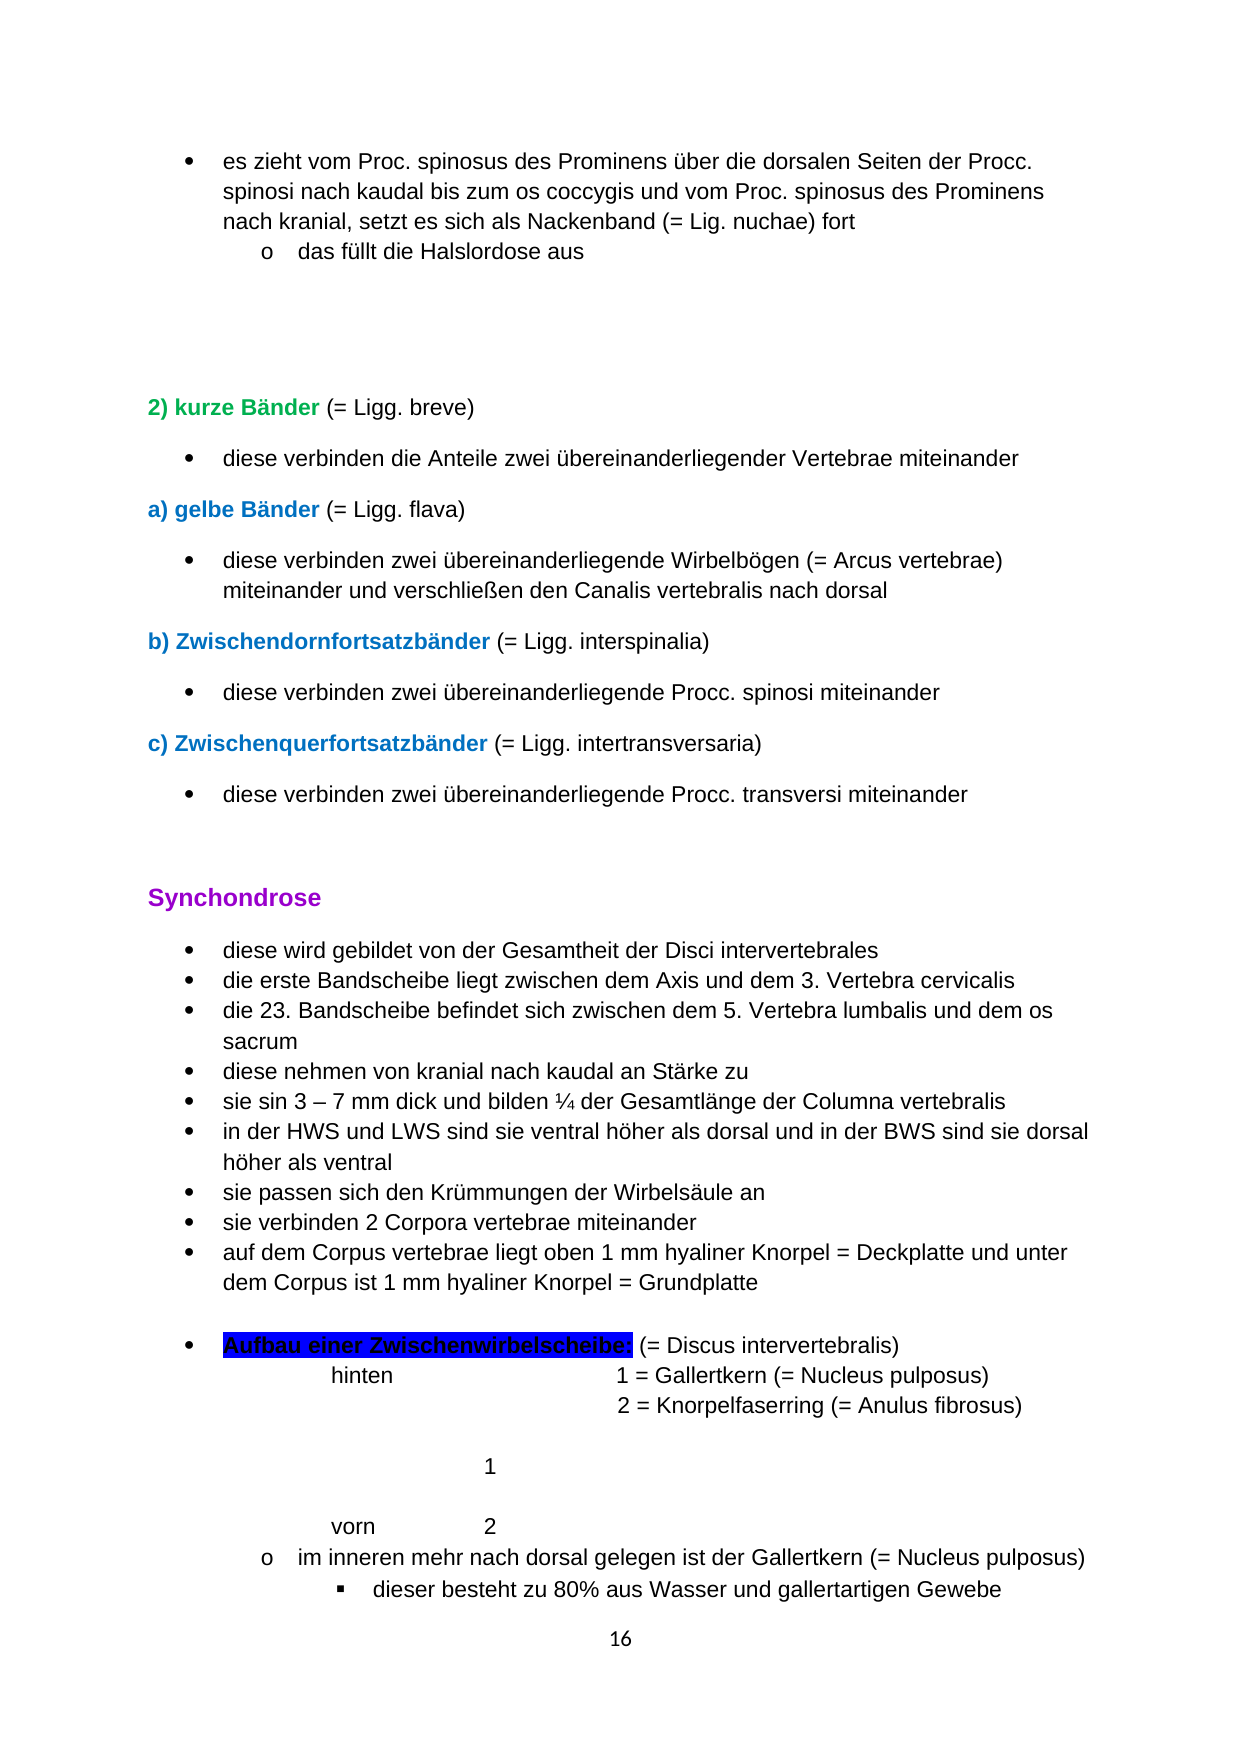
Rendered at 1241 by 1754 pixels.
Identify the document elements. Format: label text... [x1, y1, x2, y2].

list die erste Bandscheibe liegt zwischen dem Axis und dem 3. Vertebra cervicalis [185, 967, 1093, 994]
list diese verbinden zwei übereinanderliegende Procc. transversi miteinander [185, 781, 1093, 807]
list sie verbinden 2 Corpora vertebrae miteinander [185, 1209, 1093, 1235]
list diese wird gebildet von der Gesamtheit der Disci intervertebrales [185, 937, 1093, 963]
list diese nehmen von kranial nach kaudal an Stärke zu [185, 1058, 1093, 1084]
text b) Zwischendornfortsatzbänder (= Ligg. interspinalia) [148, 628, 1093, 654]
list diese verbinden zwei übereinanderliegende Wirbelbögen (= Arcus vertebrae) miteinander und verschließen den Canalis vertebralis nach dorsal [185, 547, 1093, 603]
text a) gelbe Bänder (= Ligg. flava) [148, 496, 1093, 522]
list dieser besteht zu 80% aus Wasser und gallertartigen Gewebe [335, 1576, 1093, 1602]
text Synchondrose [148, 883, 1093, 912]
list diese verbinden die Anteile zwei übereinanderliegender Vertebrae miteinander [185, 445, 1093, 471]
list es zieht vom Proc. spinosus des Prominens über die dorsalen Seiten der Procc. spinosi nach kaudal bis zum os coccygis und vom Proc. spinosus des Prominens nach kranial, setzt es sich als Nackenband (= Lig. nuchae) fort [185, 148, 1093, 234]
list diese verbinden zwei übereinanderliegende Procc. spinosi miteinander [185, 679, 1093, 705]
list Aufbau einer Zwischenwirbelscheibe: (= Discus intervertebralis) hinten 1 = Gallertkern (= Nucleus pulposus) 2 = Knorpelfaserring (= Anulus fibrosus) 1 vorn 2 [185, 1332, 1093, 1540]
list das füllt die Halslordose aus [260, 238, 1093, 267]
list im inneren mehr nach dorsal gelegen ist der Gallertkern (= Nucleus pulposus) [260, 1543, 1093, 1572]
list die 23. Bandscheibe befindet sich zwischen dem 5. Vertebra lumbalis und dem os sacrum [185, 997, 1093, 1054]
text 2) kurze Bänder (= Ligg. breve) [148, 394, 1093, 420]
list in der HWS und LWS sind sie ventral höher als dorsal und in der BWS sind sie dorsal höher als ventral [185, 1118, 1093, 1175]
list sie passen sich den Krümmungen der Wirbelsäule an [185, 1179, 1093, 1205]
text c) Zwischenquerfortsatzbänder (= Ligg. intertransversaria) [148, 730, 1093, 756]
list sie sin 3 – 7 mm dick und bilden ¼ der Gesamtlänge der Columna vertebralis [185, 1088, 1093, 1114]
list auf dem Corpus vertebrae liegt oben 1 mm hyaliner Knorpel = Deckplatte und unter dem Corpus ist 1 mm hyaliner Knorpel = Grundplatte [185, 1239, 1093, 1328]
